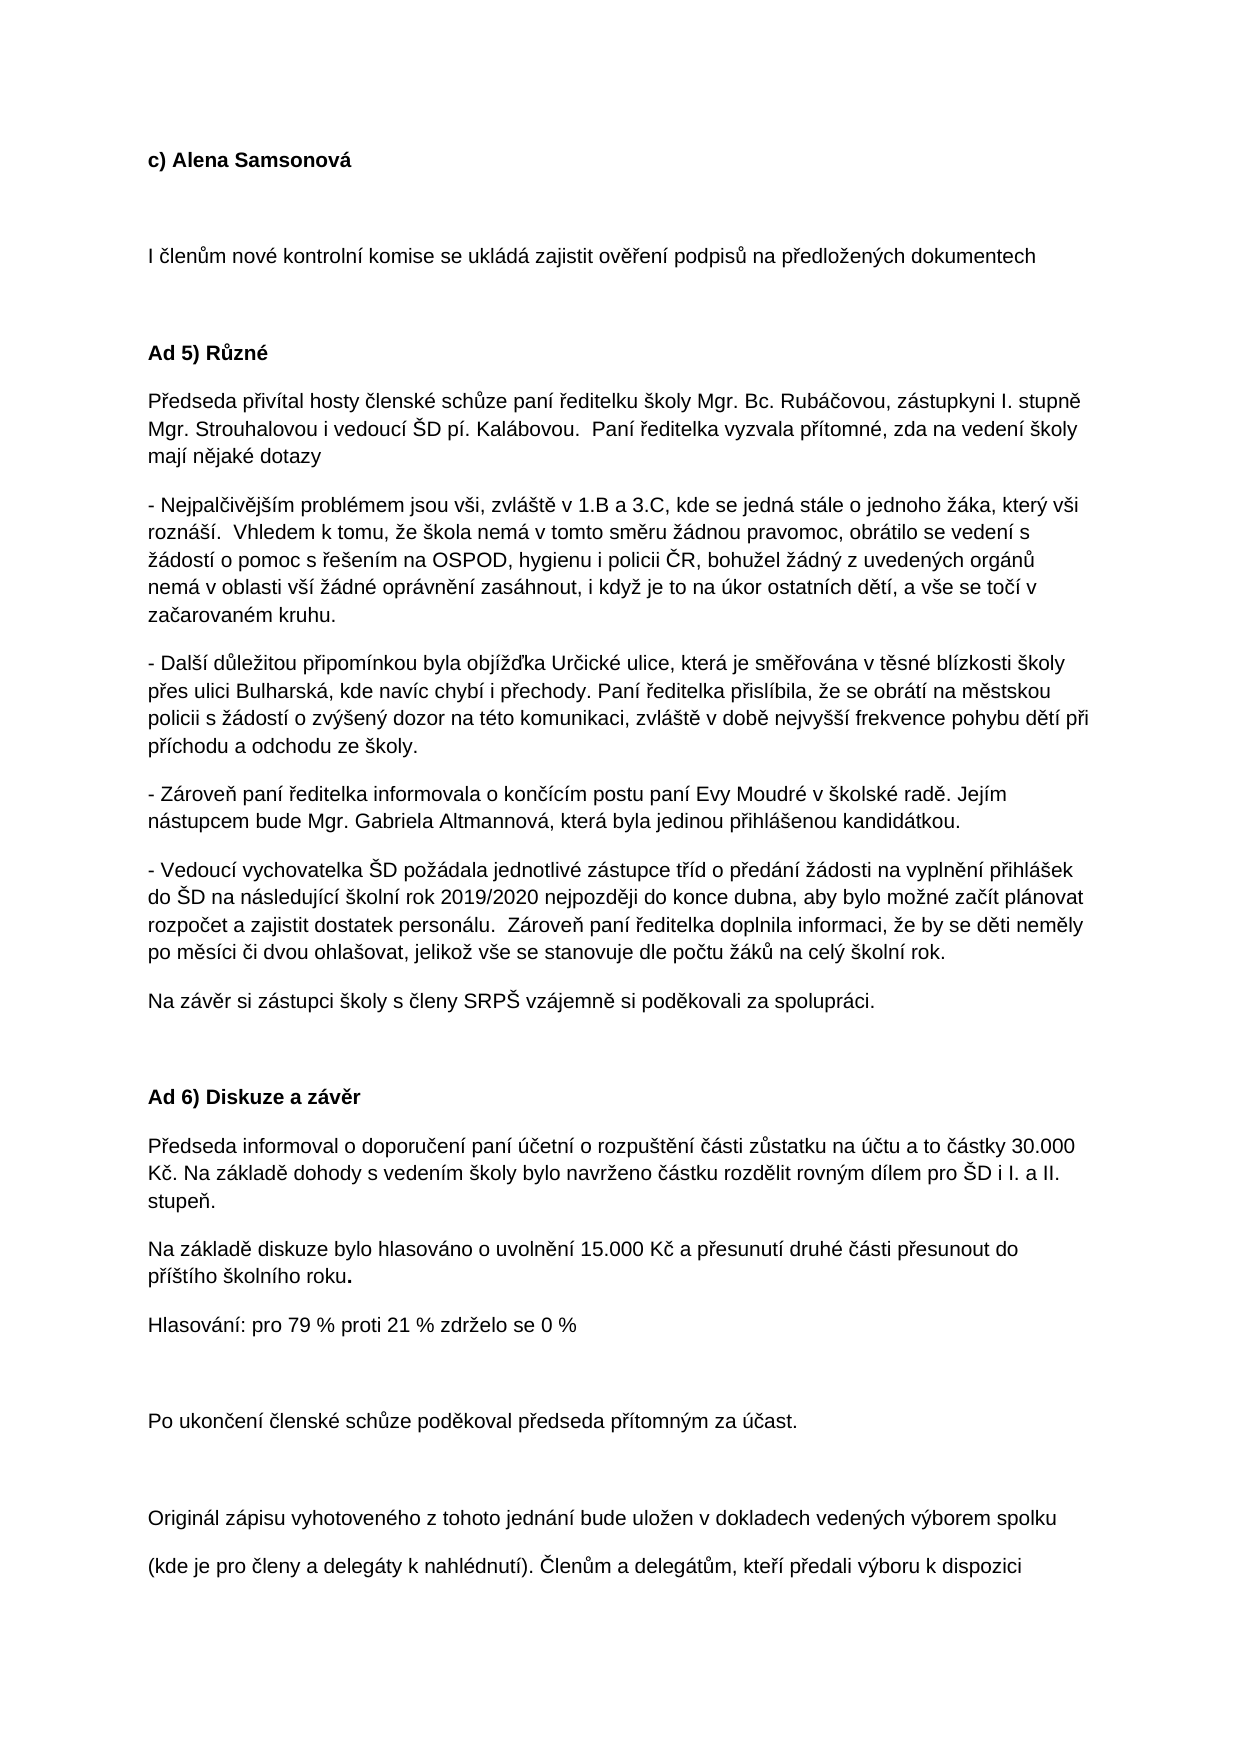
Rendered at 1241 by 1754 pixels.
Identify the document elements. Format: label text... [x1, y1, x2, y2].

text Předseda informoval o doporučení paní účetní o rozpuštění části zůstatku na účtu a to částky 30.000 Kč. Na základě dohody s vedením školy bylo navrženo částku rozdělit rovným dílem pro ŠD i I. a II. stupeň. [148, 1133, 1093, 1212]
text Originál zápisu vyhotoveného z tohoto jednání bude uložen v dokladech vedených výborem spolku [148, 1506, 1093, 1530]
text Hlasování: pro 79 % proti 21 % zdrželo se 0 % [148, 1313, 1093, 1337]
text - Vedoucí vychovatelka ŠD požádala jednotlivé zástupce tříd o předání žádosti na vyplnění přihlášek do ŠD na následující školní rok 2019/2020 nejpozději do konce dubna, aby bylo možné začít plánovat rozpočet a zajistit dostatek personálu. Zároveň paní ředitelka doplnila informaci, že by se děti neměly po měsíci či dvou ohlašovat, jelikož vše se stanovuje dle počtu žáků na celý školní rok. [148, 858, 1093, 964]
text Po ukončení členské schůze poděkoval předseda přítomným za účast. [148, 1409, 1093, 1433]
text c) Alena Samsonová [148, 148, 1093, 172]
text - Nejpalčivějším problémem jsou vši, zvláště v 1.B a 3.C, kde se jedná stále o jednoho žáka, který vši roznáší. Vhledem k tomu, že škola nemá v tomto směru žádnou pravomoc, obrátilo se vedení s žádostí o pomoc s řešením na OSPOD, hygienu i policii ČR, bohužel žádný z uvedených orgánů nemá v oblasti vší žádné oprávnění zasáhnout, i když je to na úkor ostatních dětí, a vše se točí v začarovaném kruhu. [148, 493, 1093, 627]
text - Další důležitou připomínkou byla objížďka Určické ulice, která je směřována v těsné blízkosti školy přes ulici Bulharská, kde navíc chybí i přechody. Paní ředitelka přislíbila, že se obrátí na městskou policii s žádostí o zvýšený dozor na této komunikaci, zvláště v době nejvyšší frekvence pohybu dětí při příchodu a odchodu ze školy. [148, 651, 1093, 757]
text (kde je pro členy a delegáty k nahlédnutí). Členům a delegátům, kteří předali výboru k dispozici [148, 1554, 1093, 1578]
text Na závěr si zástupci školy s členy SRPŠ vzájemně si poděkovali za spolupráci. [148, 988, 1093, 1012]
text Na základě diskuze bylo hlasováno o uvolnění 15.000 Kč a přesunutí druhé části přesunout do příštího školního roku. [148, 1237, 1093, 1288]
text Ad 5) Různé [148, 341, 1093, 365]
text I členům nové kontrolní komise se ukládá zajistit ověření podpisů na předložených dokumentech [148, 244, 1093, 268]
text Ad 6) Diskuze a závěr [148, 1085, 1093, 1109]
text Předseda přivítal hosty členské schůze paní ředitelku školy Mgr. Bc. Rubáčovou, zástupkyni I. stupně Mgr. Strouhalovou i vedoucí ŠD pí. Kalábovou. Paní ředitelka vyzvala přítomné, zda na vedení školy mají nějaké dotazy [148, 389, 1093, 468]
text - Zároveň paní ředitelka informovala o končícím postu paní Evy Moudré v školské radě. Jejím nástupcem bude Mgr. Gabriela Altmannová, která byla jedinou přihlášenou kandidátkou. [148, 782, 1093, 833]
